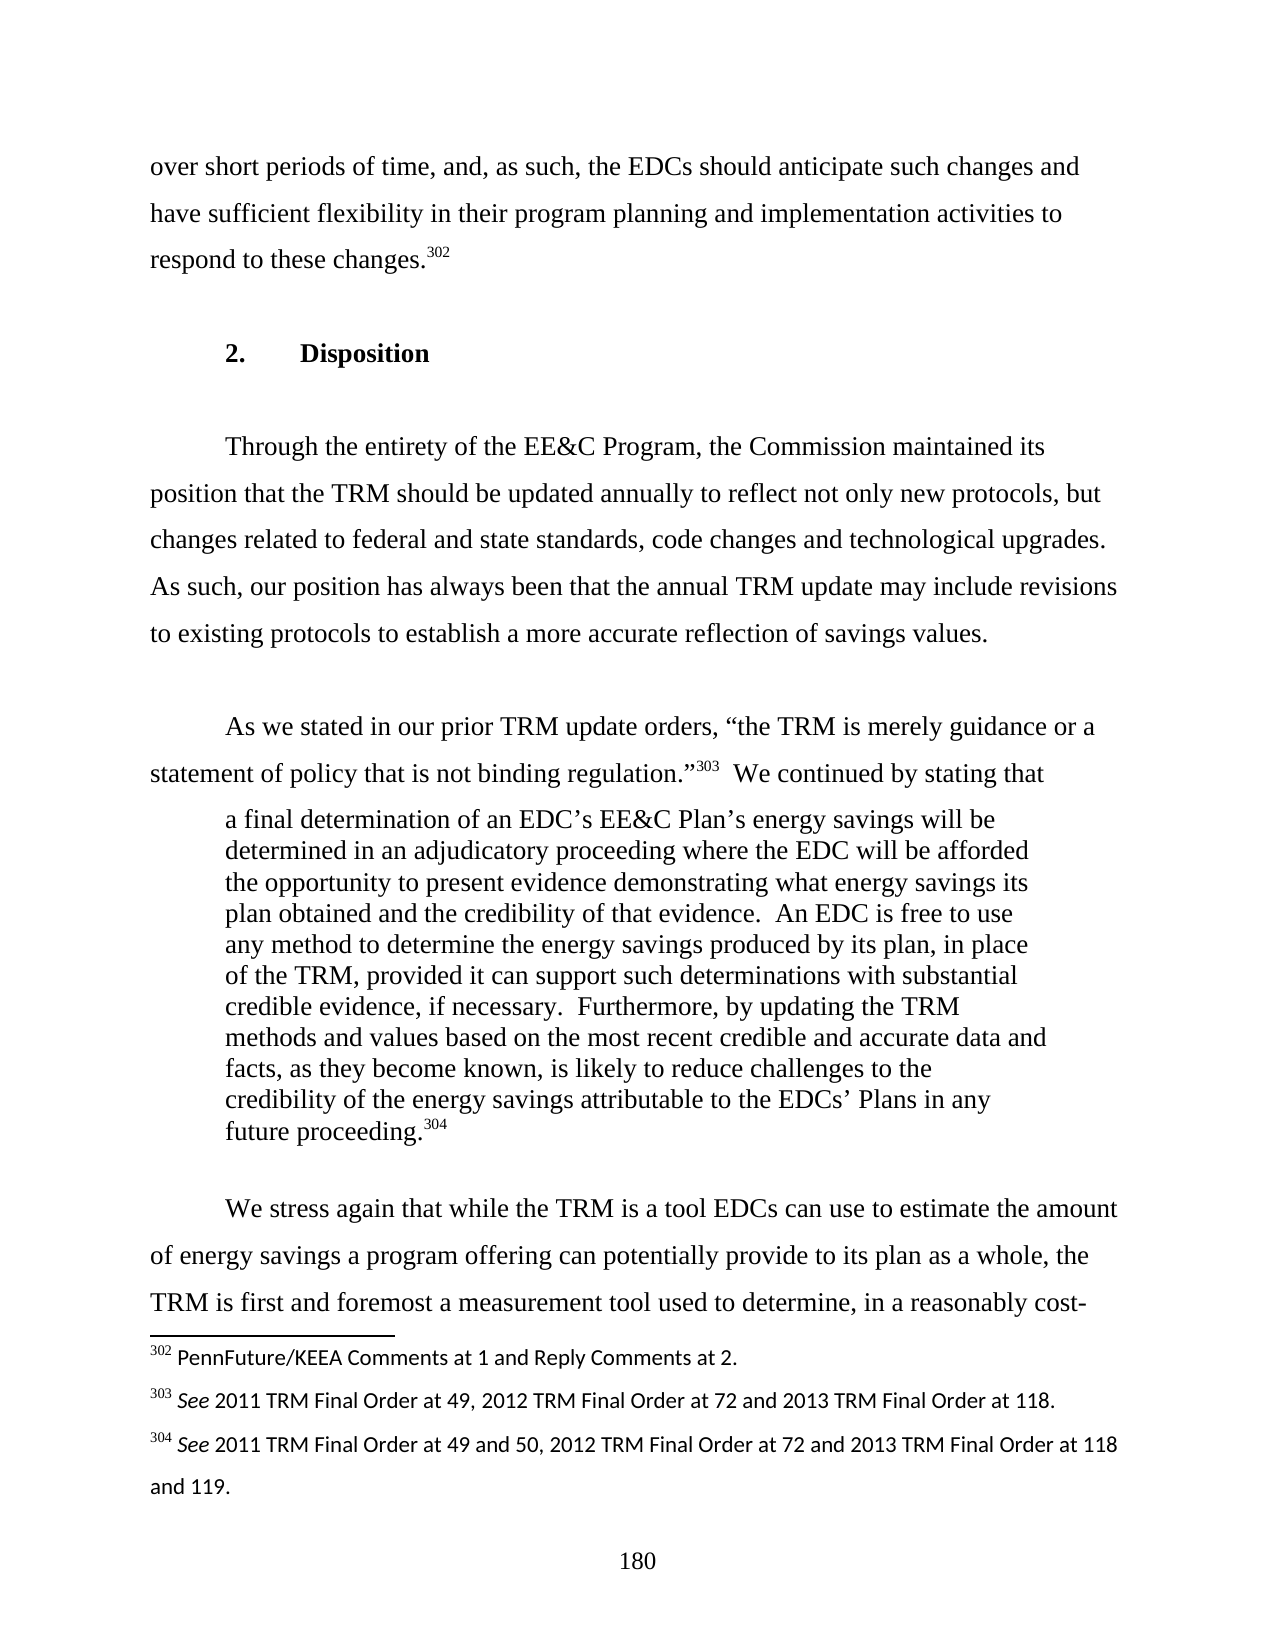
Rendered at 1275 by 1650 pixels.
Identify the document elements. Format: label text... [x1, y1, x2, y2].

text 2. Disposition [150, 337, 1125, 368]
text As we stated in our prior TRM update orders, “the TRM is merely guidance or a statement of policy that is not binding regulation.” We continued by stating that [150, 710, 1125, 788]
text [150, 150, 1125, 274]
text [150, 1193, 1125, 1317]
text a final determination of an EDC’s EE&C Plan’s energy savings will be determined in an adjudicatory proceeding where the EDC will be afforded the opportunity to present evidence demonstrating what energy savings its plan obtained and the credibility of that evidence. An EDC is free to use any method to determine the energy savings produced by its plan, in place of the TRM, provided it can support such determinations with substantial credible evidence, if necessary. Furthermore, by updating the TRM methods and values based on the most recent credible and accurate data and facts, as they become known, is likely to reduce challenges to the credibility of the energy savings attributable to the EDCs’ Plans in any future proceeding. [225, 803, 1050, 1146]
text Through the entirety of the EE&C Program, the Commission maintained its position that the TRM should be updated annually to reflect not only new protocols, but changes related to federal and state standards, code changes and technological upgrades. As such, our position has always been that the annual TRM update may include revisions to existing protocols to establish a more accurate reflection of savings values. [150, 430, 1125, 648]
